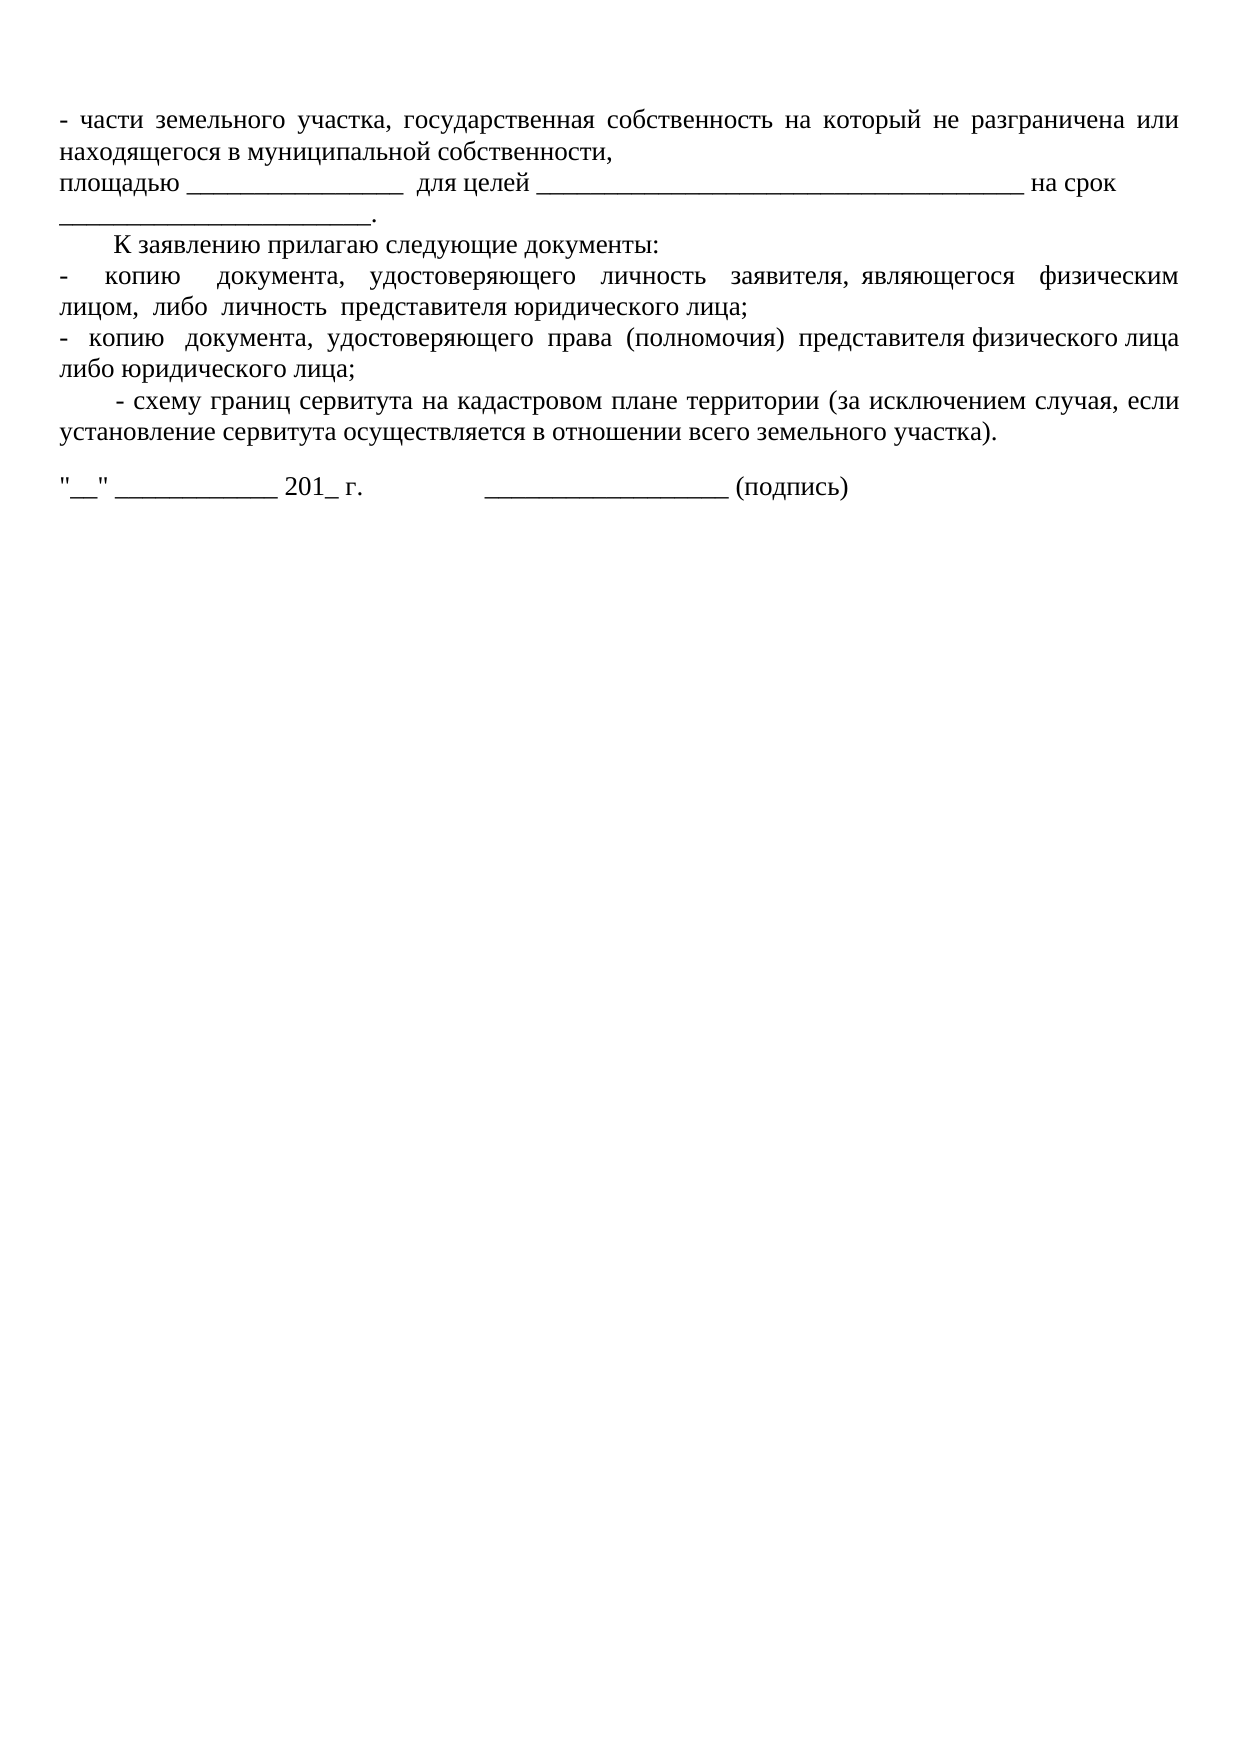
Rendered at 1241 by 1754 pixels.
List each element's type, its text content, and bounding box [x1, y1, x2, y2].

text - части земельного участка, государственная собственность на который не разграничена или находящегося в муниципальной собственности, [59, 103, 1181, 166]
text - копию документа, удостоверяющего личность заявителя, являющегося физическим лицом, либо личность представителя юридического лица; [59, 259, 1181, 321]
text - схему границ сервитута на кадастровом плане территории (за исключением случая, если установление сервитута осуществляется в отношении всего земельного участка). [59, 384, 1181, 446]
text К заявлению прилагаю следующие документы: [59, 228, 1181, 259]
text "__" ____________ 201_ г. __________________ (подпись) [59, 470, 1181, 501]
text площадью ________________ для целей ____________________________________ на срок _______________________. [59, 166, 1181, 228]
text - копию документа, удостоверяющего права (полномочия) представителя физического лица либо юридического лица; [59, 321, 1181, 384]
